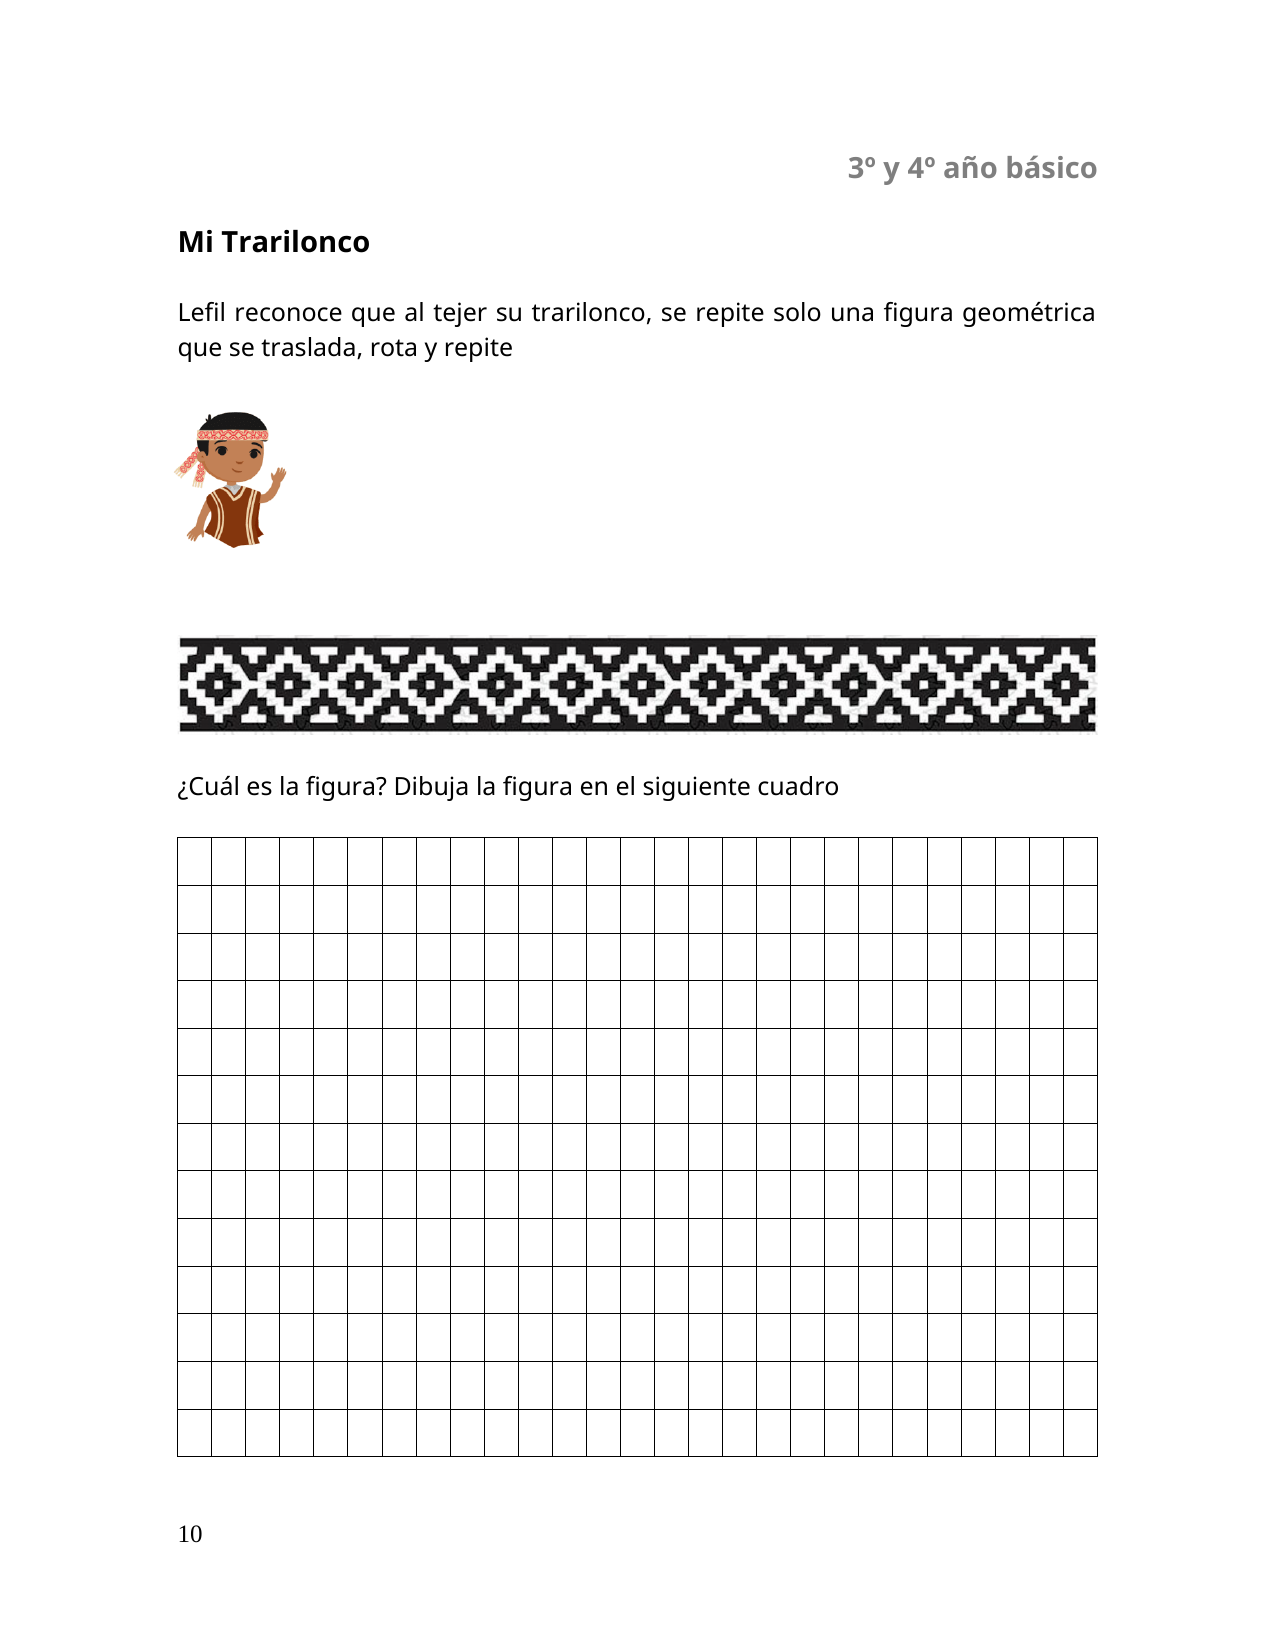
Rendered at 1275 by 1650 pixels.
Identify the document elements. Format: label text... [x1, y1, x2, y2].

table_cell [280, 1314, 313, 1361]
table_cell [553, 1076, 586, 1123]
table_cell [587, 1029, 620, 1075]
table_cell [485, 1314, 518, 1361]
table_cell [212, 1029, 245, 1075]
table_cell [485, 886, 518, 932]
table_cell [689, 1029, 722, 1075]
table_cell [1064, 981, 1097, 1028]
table_cell [791, 1267, 824, 1313]
table_cell [417, 1171, 450, 1218]
table_cell [1064, 1219, 1097, 1266]
table_cell [246, 1267, 279, 1313]
table_cell [212, 1219, 245, 1266]
table_cell [791, 1314, 824, 1361]
table_cell [212, 1267, 245, 1313]
table_cell [417, 1076, 450, 1123]
table_cell [1064, 1314, 1097, 1361]
table_cell [178, 1314, 211, 1361]
table_cell [417, 1314, 450, 1361]
table_cell [791, 1219, 824, 1266]
table_cell [928, 1219, 961, 1266]
table_cell [962, 1314, 995, 1361]
table_cell [621, 934, 654, 980]
table_cell [519, 1171, 552, 1218]
table_cell [383, 934, 416, 980]
table_cell [280, 1029, 313, 1075]
table_cell [451, 1076, 484, 1123]
table_cell [280, 1362, 313, 1408]
table_cell [859, 1076, 892, 1123]
table_cell [451, 1362, 484, 1408]
table_cell [859, 1410, 892, 1456]
table_cell [314, 1362, 347, 1408]
table_cell [723, 1124, 756, 1170]
table_cell [757, 1219, 790, 1266]
table_cell [962, 934, 995, 980]
table_cell [348, 1029, 382, 1075]
table_cell [928, 1267, 961, 1313]
table_cell [689, 1314, 722, 1361]
table_cell [757, 1362, 790, 1408]
table_header [280, 838, 313, 885]
table_cell [723, 934, 756, 980]
table_cell [757, 1410, 790, 1456]
table_cell [723, 1267, 756, 1313]
table_cell [485, 1076, 518, 1123]
table_cell [655, 1219, 688, 1266]
table_cell [178, 1124, 211, 1170]
table_header [825, 838, 858, 885]
table_header [859, 838, 892, 885]
table_header [723, 838, 756, 885]
table_cell [212, 1076, 245, 1123]
table_cell [417, 1029, 450, 1075]
table_header [928, 838, 961, 885]
table_cell [893, 1124, 927, 1170]
table_cell [825, 886, 858, 932]
table_cell [553, 981, 586, 1028]
table_cell [553, 934, 586, 980]
table_cell [212, 1410, 245, 1456]
table_cell [246, 934, 279, 980]
table_cell [893, 1267, 927, 1313]
table_cell [178, 934, 211, 980]
table_cell [519, 1314, 552, 1361]
table_cell [1030, 981, 1063, 1028]
table_cell [689, 1362, 722, 1408]
table_header [962, 838, 995, 885]
text ¿Cuál es la figura? Dibuja la figura en el siguiente cuadro [177, 769, 1098, 803]
table_cell [519, 1410, 552, 1456]
table_cell [962, 1124, 995, 1170]
table_cell [178, 1410, 211, 1456]
table_cell [348, 934, 382, 980]
table_cell [1064, 1076, 1097, 1123]
table_cell [178, 886, 211, 932]
table_header [417, 838, 450, 885]
table_cell [383, 1171, 416, 1218]
table_cell [212, 1124, 245, 1170]
table_cell [859, 1267, 892, 1313]
table_cell [1064, 1029, 1097, 1075]
table_cell [655, 1029, 688, 1075]
table_header [519, 838, 552, 885]
table_cell [280, 1076, 313, 1123]
table_cell [348, 1362, 382, 1408]
table_cell [451, 1314, 484, 1361]
table_cell [893, 981, 927, 1028]
table_cell [1030, 1076, 1063, 1123]
table_cell [553, 886, 586, 932]
table_cell [314, 1171, 347, 1218]
table_cell [1064, 1410, 1097, 1456]
table_cell [996, 981, 1029, 1028]
table_cell [587, 1362, 620, 1408]
table_cell [893, 1362, 927, 1408]
table_cell [962, 1362, 995, 1408]
table_cell [485, 1362, 518, 1408]
table_cell [893, 1076, 927, 1123]
table_cell [757, 1314, 790, 1361]
table_cell [280, 981, 313, 1028]
table_cell [928, 1314, 961, 1361]
table_cell [553, 1410, 586, 1456]
table_cell [655, 1410, 688, 1456]
table_cell [314, 981, 347, 1028]
table_header [553, 838, 586, 885]
table_cell [928, 1076, 961, 1123]
table_cell [689, 934, 722, 980]
table_cell [723, 886, 756, 932]
table_header [1064, 838, 1097, 885]
table_cell [1030, 1219, 1063, 1266]
table_cell [1030, 886, 1063, 932]
table_cell [689, 1171, 722, 1218]
table_cell [553, 1267, 586, 1313]
table_cell [587, 1076, 620, 1123]
table_cell [621, 1314, 654, 1361]
table_cell [621, 1267, 654, 1313]
table_cell [996, 1171, 1029, 1218]
text Lefil reconoce que al tejer su trarilonco, se repite solo una figura geométrica que se traslada, rota y repite [177, 295, 1098, 363]
table_cell [655, 1124, 688, 1170]
table_cell [689, 1410, 722, 1456]
table_cell [212, 1171, 245, 1218]
table_cell [485, 981, 518, 1028]
table_cell [485, 1219, 518, 1266]
table_cell [383, 1314, 416, 1361]
table_cell [314, 1410, 347, 1456]
table_cell [451, 886, 484, 932]
table_cell [212, 1314, 245, 1361]
table_cell [825, 1219, 858, 1266]
table_cell [859, 1219, 892, 1266]
table_cell [587, 1314, 620, 1361]
table_cell [757, 1171, 790, 1218]
table_cell [689, 1219, 722, 1266]
table_cell [280, 1267, 313, 1313]
table_cell [723, 1314, 756, 1361]
table_cell [859, 934, 892, 980]
table_cell [859, 1314, 892, 1361]
table_cell [621, 1362, 654, 1408]
table_cell [383, 1029, 416, 1075]
table_cell [587, 1219, 620, 1266]
table_cell [553, 1362, 586, 1408]
table_cell [280, 886, 313, 932]
table_cell [1064, 886, 1097, 932]
table_cell [791, 1362, 824, 1408]
table_cell [314, 886, 347, 932]
table_cell [928, 1124, 961, 1170]
table_cell [689, 886, 722, 932]
table_cell [485, 1029, 518, 1075]
table_cell [519, 934, 552, 980]
table_cell [1064, 934, 1097, 980]
table_cell [621, 1410, 654, 1456]
table_header [757, 838, 790, 885]
table_cell [689, 1267, 722, 1313]
table_cell [1064, 1362, 1097, 1408]
table_cell [246, 1124, 279, 1170]
table_cell [348, 1124, 382, 1170]
table_cell [757, 1267, 790, 1313]
table_cell [825, 1267, 858, 1313]
table_cell [621, 886, 654, 932]
table_cell [553, 1219, 586, 1266]
table_cell [587, 1171, 620, 1218]
table_cell [451, 1171, 484, 1218]
table_header [178, 838, 211, 885]
table_cell [314, 1219, 347, 1266]
table_cell [962, 1410, 995, 1456]
table_cell [1064, 1267, 1097, 1313]
table_cell [178, 1029, 211, 1075]
table_cell [893, 934, 927, 980]
table_cell [383, 886, 416, 932]
table_cell [996, 1076, 1029, 1123]
table_cell [757, 1124, 790, 1170]
table_cell [825, 1410, 858, 1456]
table_cell [723, 1029, 756, 1075]
table_cell [928, 981, 961, 1028]
table_cell [723, 1410, 756, 1456]
table_cell [825, 1124, 858, 1170]
table_cell [383, 1124, 416, 1170]
table_cell [996, 1029, 1029, 1075]
table_cell [757, 1076, 790, 1123]
table_cell [893, 1410, 927, 1456]
table_cell [519, 1076, 552, 1123]
table_cell [1064, 1124, 1097, 1170]
table_cell [1030, 1171, 1063, 1218]
table_header [893, 838, 927, 885]
table_cell [519, 1124, 552, 1170]
table_cell [587, 1267, 620, 1313]
table_cell [791, 1076, 824, 1123]
table_cell [655, 934, 688, 980]
table_header [383, 838, 416, 885]
table_cell [178, 1076, 211, 1123]
table_cell [791, 1029, 824, 1075]
table_cell [587, 886, 620, 932]
table_cell [996, 1219, 1029, 1266]
table_cell [348, 1171, 382, 1218]
table_cell [1030, 1314, 1063, 1361]
table_cell [417, 1410, 450, 1456]
table_header [1030, 838, 1063, 885]
table_cell [825, 1171, 858, 1218]
table_cell [791, 934, 824, 980]
table_cell [417, 981, 450, 1028]
table_header [314, 838, 347, 885]
table_cell [519, 1029, 552, 1075]
table_cell [212, 1362, 245, 1408]
table_cell [928, 1410, 961, 1456]
table_cell [893, 1171, 927, 1218]
table_cell [417, 1267, 450, 1313]
table_header [451, 838, 484, 885]
table_cell [859, 981, 892, 1028]
table_header [996, 838, 1029, 885]
table_cell [314, 1267, 347, 1313]
table_cell [348, 1219, 382, 1266]
table_cell [825, 1362, 858, 1408]
table_cell [451, 1410, 484, 1456]
table_cell [383, 1076, 416, 1123]
table_cell [791, 1171, 824, 1218]
table_cell [246, 1171, 279, 1218]
table_header [212, 838, 245, 885]
table_cell [280, 1171, 313, 1218]
table_cell [383, 1267, 416, 1313]
table_cell [893, 1314, 927, 1361]
table_cell [928, 1171, 961, 1218]
table_cell [314, 934, 347, 980]
table_cell [314, 1124, 347, 1170]
table_cell [280, 1124, 313, 1170]
table_cell [280, 1410, 313, 1456]
table_cell [212, 934, 245, 980]
table_cell [348, 1314, 382, 1361]
table_cell [1030, 934, 1063, 980]
table_cell [689, 1124, 722, 1170]
table_cell [246, 1076, 279, 1123]
table_cell [417, 934, 450, 980]
table_cell [417, 1124, 450, 1170]
table_cell [246, 1410, 279, 1456]
table_cell [928, 886, 961, 932]
table_cell [791, 1124, 824, 1170]
table_header [791, 838, 824, 885]
table_cell [246, 1029, 279, 1075]
table_cell [348, 1267, 382, 1313]
table_cell [621, 1029, 654, 1075]
table_cell [621, 1076, 654, 1123]
table_cell [348, 886, 382, 932]
table_cell [655, 1076, 688, 1123]
table_cell [178, 1267, 211, 1313]
table_cell [859, 1029, 892, 1075]
table_cell [1064, 1171, 1097, 1218]
table_cell [621, 1219, 654, 1266]
table_cell [1030, 1124, 1063, 1170]
table_cell [928, 1029, 961, 1075]
table_cell [825, 1314, 858, 1361]
table_cell [553, 1171, 586, 1218]
table_cell [996, 934, 1029, 980]
table_header [621, 838, 654, 885]
table_cell [621, 1171, 654, 1218]
table_cell [1030, 1029, 1063, 1075]
text Mi Trarilonco [177, 221, 1098, 261]
table_cell [757, 981, 790, 1028]
table_cell [893, 886, 927, 932]
text 3º y 4º año básico [177, 148, 1098, 187]
table_cell [859, 886, 892, 932]
table_cell [417, 1219, 450, 1266]
table_cell [485, 1410, 518, 1456]
table_cell [519, 1219, 552, 1266]
table_cell [348, 1410, 382, 1456]
table_cell [587, 1124, 620, 1170]
table_cell [757, 886, 790, 932]
table_cell [723, 1362, 756, 1408]
table_cell [383, 981, 416, 1028]
table_cell [314, 1029, 347, 1075]
table_cell [689, 981, 722, 1028]
picture [177, 635, 1098, 735]
table_cell [451, 1029, 484, 1075]
table_cell [723, 1076, 756, 1123]
table_cell [451, 1267, 484, 1313]
table_cell [246, 1314, 279, 1361]
table_cell [757, 1029, 790, 1075]
table_cell [723, 1171, 756, 1218]
table_cell [587, 981, 620, 1028]
table_header [246, 838, 279, 885]
table_cell [485, 1267, 518, 1313]
table_cell [519, 886, 552, 932]
table_header [348, 838, 382, 885]
table_cell [655, 886, 688, 932]
table_cell [893, 1029, 927, 1075]
table_cell [212, 981, 245, 1028]
table_cell [825, 981, 858, 1028]
table_cell [383, 1410, 416, 1456]
table_cell [178, 1219, 211, 1266]
table_cell [587, 1410, 620, 1456]
table_header [485, 838, 518, 885]
table_cell [178, 1171, 211, 1218]
table_cell [348, 981, 382, 1028]
table_cell [962, 981, 995, 1028]
table_cell [1030, 1410, 1063, 1456]
table_cell [825, 934, 858, 980]
table_cell [859, 1171, 892, 1218]
table_cell [280, 1219, 313, 1266]
table_cell [962, 1029, 995, 1075]
table_cell [280, 934, 313, 980]
table_cell [212, 886, 245, 932]
table_cell [893, 1219, 927, 1266]
table_cell [553, 1029, 586, 1075]
table_cell [451, 934, 484, 980]
table_cell [621, 1124, 654, 1170]
table_cell [246, 886, 279, 932]
table_cell [417, 1362, 450, 1408]
table_cell [485, 934, 518, 980]
table_cell [723, 1219, 756, 1266]
table_cell [996, 1267, 1029, 1313]
table_cell [383, 1219, 416, 1266]
table_cell [962, 1219, 995, 1266]
picture [169, 406, 287, 548]
table_cell [314, 1314, 347, 1361]
table_cell [451, 1219, 484, 1266]
table_cell [178, 1362, 211, 1408]
table_cell [314, 1076, 347, 1123]
table_cell [178, 981, 211, 1028]
table_cell [962, 1267, 995, 1313]
table_cell [996, 1410, 1029, 1456]
table_cell [689, 1076, 722, 1123]
table_cell [655, 1267, 688, 1313]
table_cell [485, 1171, 518, 1218]
table_cell [962, 886, 995, 932]
table_cell [246, 1219, 279, 1266]
table_cell [723, 981, 756, 1028]
table_cell [246, 981, 279, 1028]
table_cell [519, 981, 552, 1028]
table_cell [621, 981, 654, 1028]
table_cell [451, 981, 484, 1028]
table_cell [1030, 1362, 1063, 1408]
table_cell [348, 1076, 382, 1123]
table_cell [519, 1267, 552, 1313]
table_header [587, 838, 620, 885]
table_cell [519, 1362, 552, 1408]
table_cell [417, 886, 450, 932]
table_cell [553, 1124, 586, 1170]
table_cell [928, 1362, 961, 1408]
table_cell [1030, 1267, 1063, 1313]
table_cell [996, 1124, 1029, 1170]
table_cell [655, 1362, 688, 1408]
table_cell [655, 1171, 688, 1218]
table_cell [246, 1362, 279, 1408]
table_cell [996, 1314, 1029, 1361]
table_cell [996, 886, 1029, 932]
table_cell [485, 1124, 518, 1170]
table_header [689, 838, 722, 885]
table_cell [928, 934, 961, 980]
table_header [655, 838, 688, 885]
table_cell [859, 1124, 892, 1170]
table_cell [825, 1076, 858, 1123]
table_cell [962, 1076, 995, 1123]
table_cell [825, 1029, 858, 1075]
table_cell [996, 1362, 1029, 1408]
table_cell [962, 1171, 995, 1218]
table_cell [791, 981, 824, 1028]
table_cell [655, 981, 688, 1028]
table_cell [587, 934, 620, 980]
table_cell [655, 1314, 688, 1361]
table_cell [553, 1314, 586, 1361]
table_cell [791, 886, 824, 932]
table_cell [757, 934, 790, 980]
table_cell [859, 1362, 892, 1408]
table_cell [383, 1362, 416, 1408]
table_cell [451, 1124, 484, 1170]
table_cell [791, 1410, 824, 1456]
